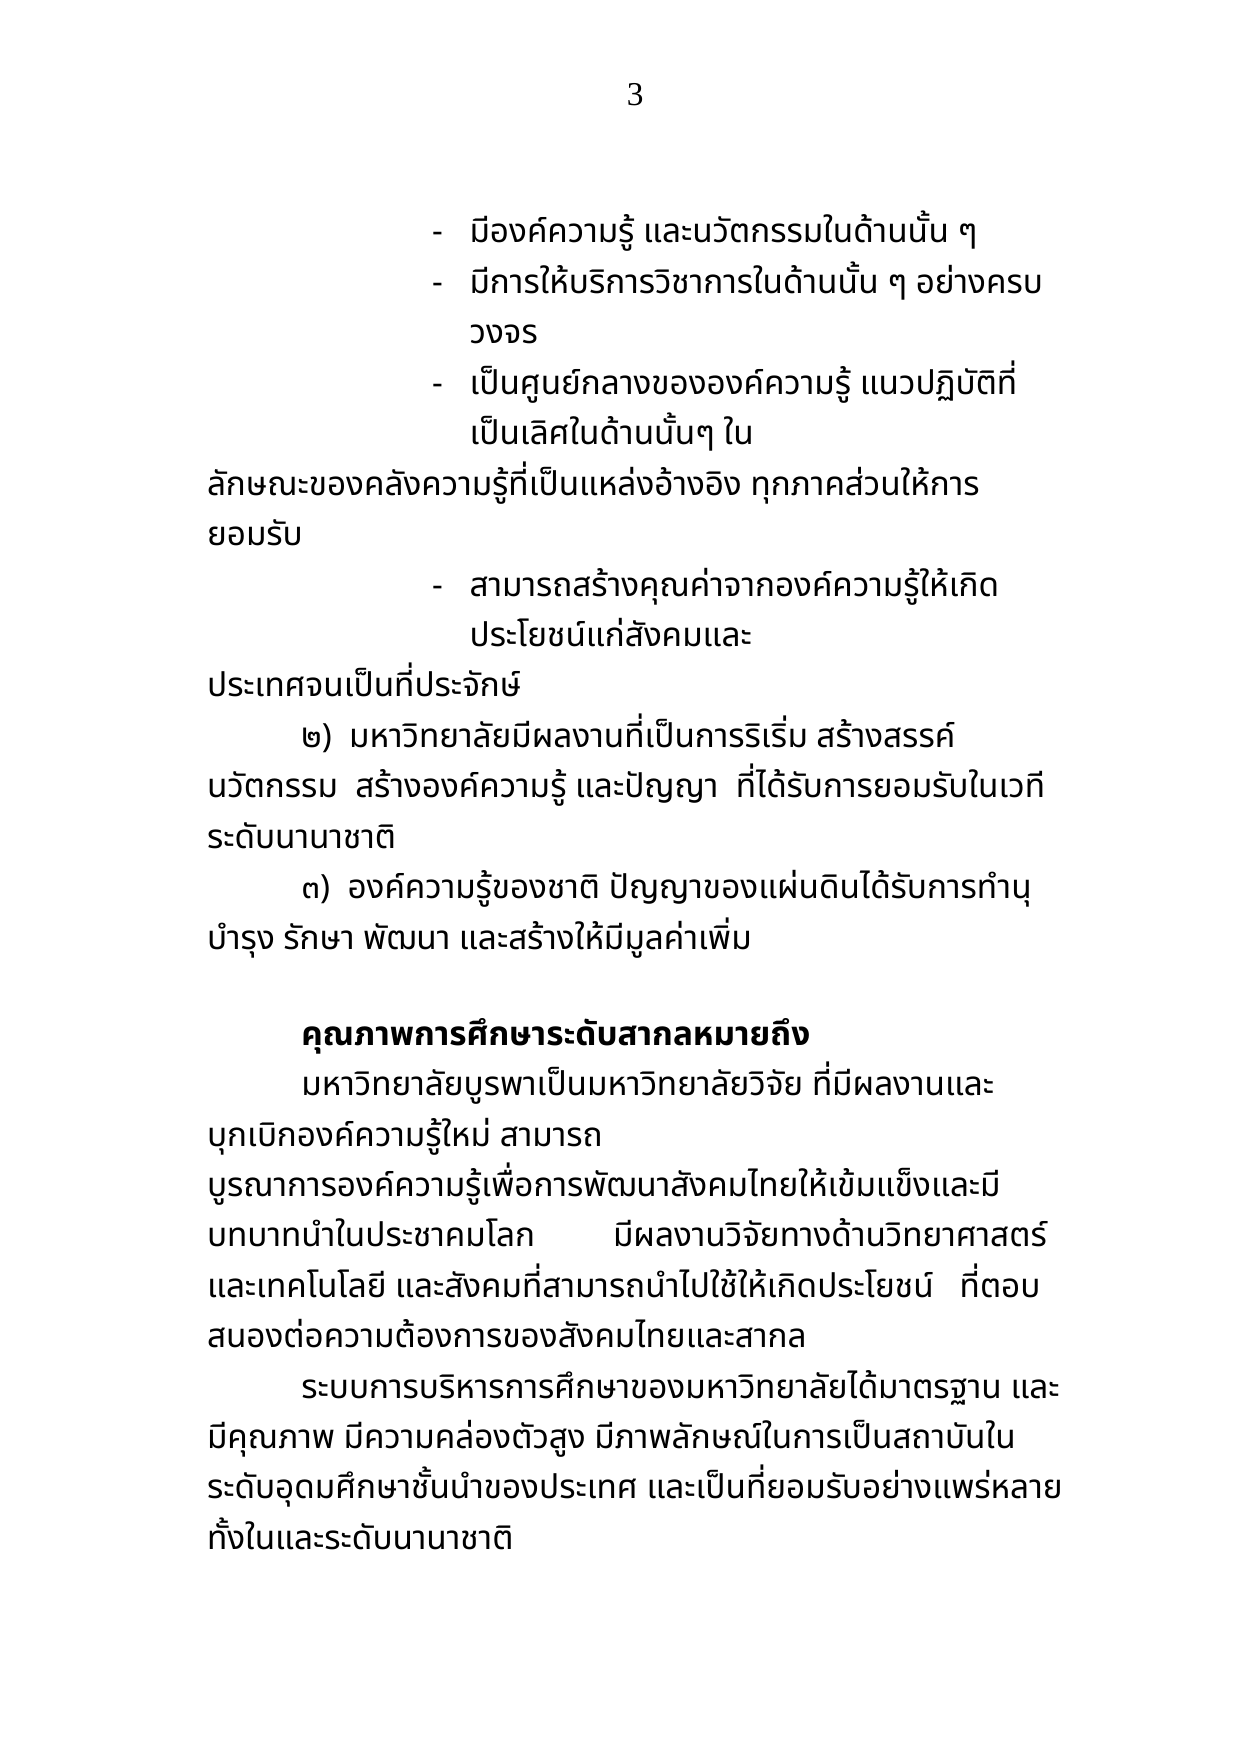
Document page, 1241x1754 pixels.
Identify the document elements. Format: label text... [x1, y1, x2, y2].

text ๓) องค์ความรู้ของชาติ ปัญญาของแผ่นดินได้รับการทำนุ บำรุง รักษา พัฒนา และสร้างให้มีมูลค่าเพิ่ม [207, 863, 1063, 964]
list เป็นศูนย์กลางขององค์ความรู้ แนวปฏิบัติที่เป็นเลิศในด้านนั้นๆ ใน [432, 358, 1063, 459]
list มีการให้บริการวิชาการในด้านนั้น ๆ อย่างครบวงจร [432, 257, 1063, 358]
text ลักษณะของคลังความรู้ที่เป็นแหล่งอ้างอิง ทุกภาคส่วนให้การยอมรับ [207, 459, 1063, 560]
text ระบบการบริหารการศึกษาของมหาวิทยาลัยได้มาตรฐาน และมีคุณภาพ มีความคล่องตัวสูง มีภาพลักษณ์ในการเป็นสถาบันในระดับอุดมศึกษาชั้นนำของประเทศ และเป็นที่ยอมรับอย่างแพร่หลายทั้งในและระดับนานาชาติ [207, 1363, 1063, 1564]
text คุณภาพการศึกษาระดับสากลหมายถึง [207, 1010, 1063, 1060]
text บูรณาการองค์ความรู้เพื่อการพัฒนาสังคมไทยให้เข้มแข็งและมีบทบาทนำในประชาคมโลก มีผลงานวิจัยทางด้านวิทยาศาสตร์และเทคโนโลยี และสังคมที่สามารถนำไปใช้ให้เกิดประโยชน์ ที่ตอบสนองต่อความต้องการของสังคมไทยและสากล [207, 1161, 1063, 1363]
text มหาวิทยาลัยบูรพาเป็นมหาวิทยาลัยวิจัย ที่มีผลงานและบุกเบิกองค์ความรู้ใหม่ สามารถ [207, 1060, 1063, 1161]
text ๒) มหาวิทยาลัยมีผลงานที่เป็นการริเริ่ม สร้างสรรค์ นวัตกรรม สร้างองค์ความรู้ และปัญญา ที่ได้รับการยอมรับในเวทีระดับนานาชาติ [207, 712, 1063, 863]
text ประเทศจนเป็นที่ประจักษ์ [207, 661, 1063, 712]
list สามารถสร้างคุณค่าจากองค์ความรู้ให้เกิดประโยชน์แก่สังคมและ [432, 560, 1063, 661]
list มีองค์ความรู้ และนวัตกรรมในด้านนั้น ๆ [432, 207, 1063, 257]
